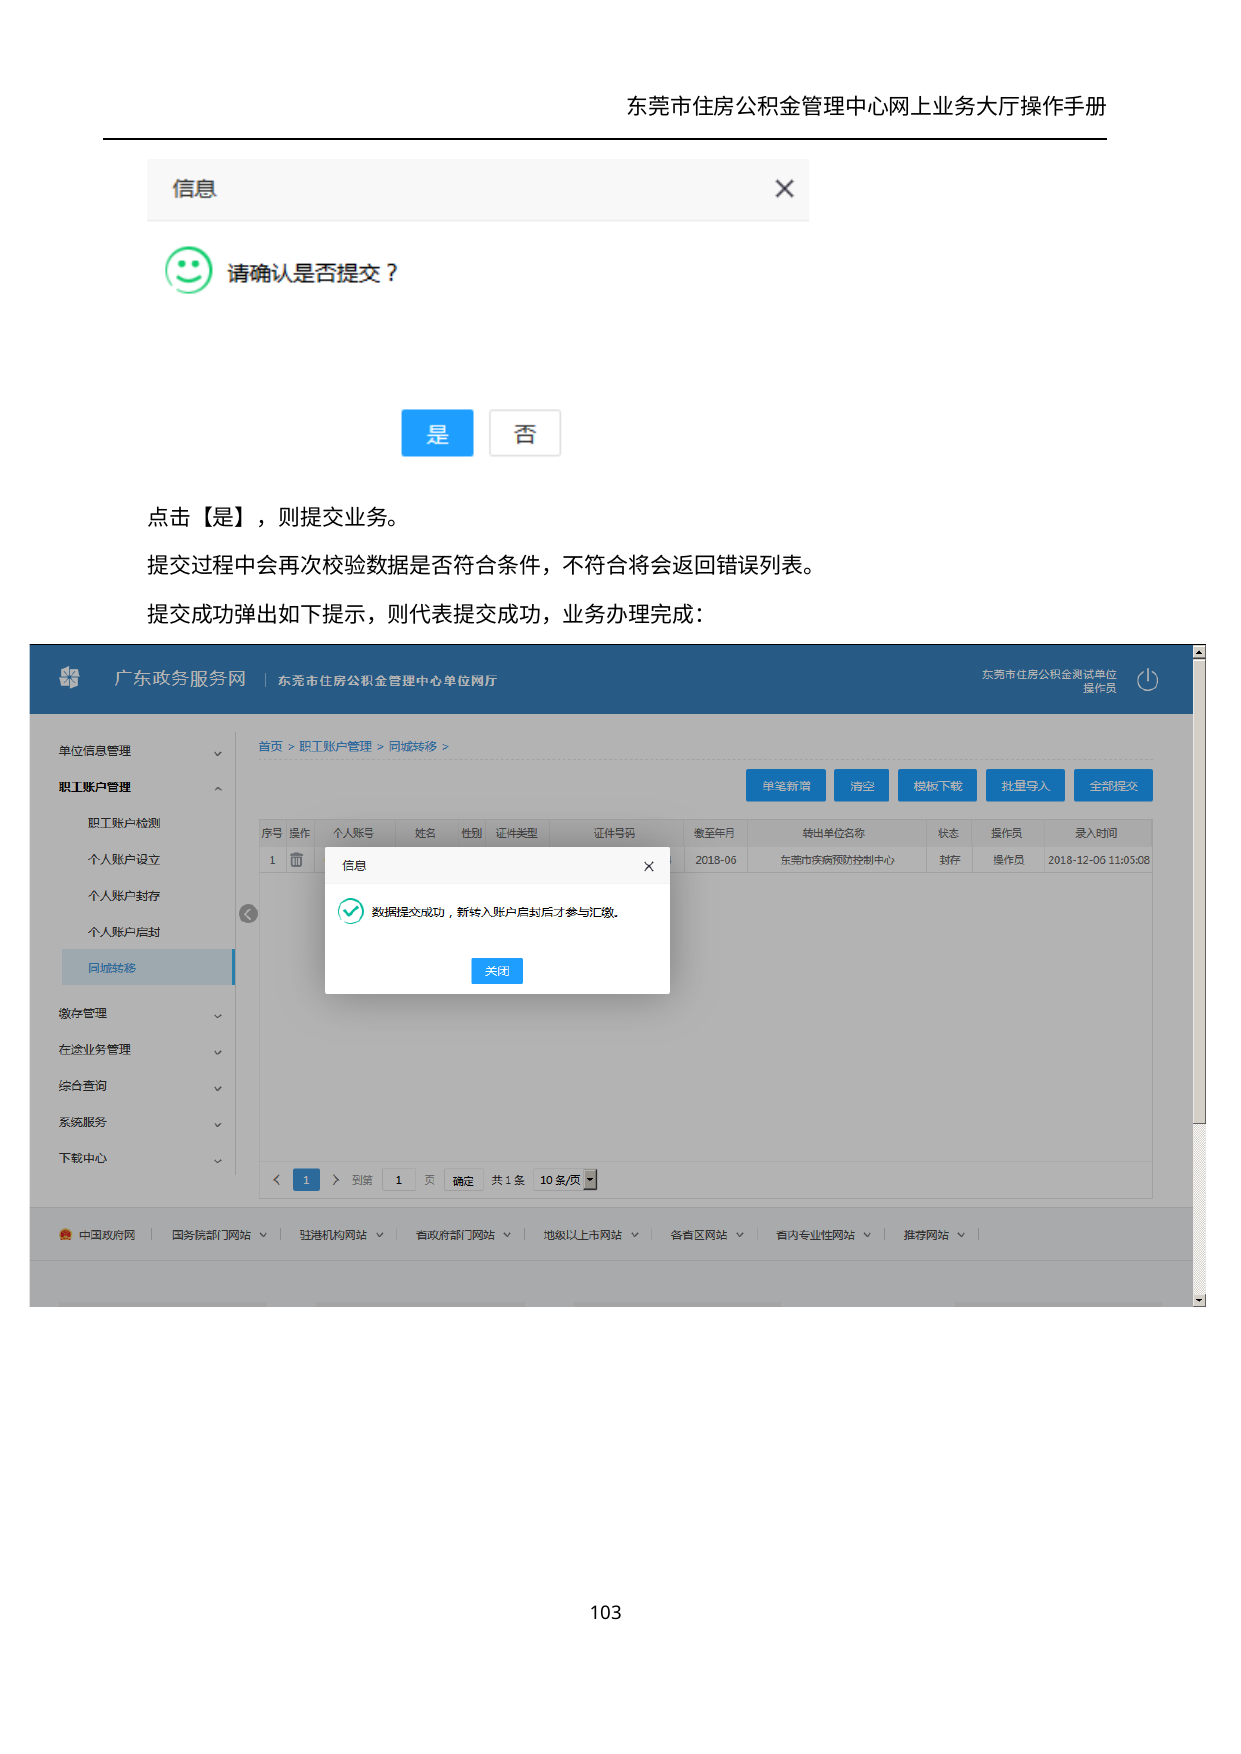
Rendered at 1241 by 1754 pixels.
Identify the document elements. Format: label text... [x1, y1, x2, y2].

text 提交过程中会再次校验数据是否符合条件，不符合将会返回错误列表。 [103, 548, 1107, 581]
picture [29, 644, 1206, 1307]
picture [147, 159, 810, 474]
text 提交成功弹出如下提示，则代表提交成功，业务办理完成： [103, 596, 1107, 629]
text 点击【是】，则提交业务。 [103, 500, 1107, 532]
